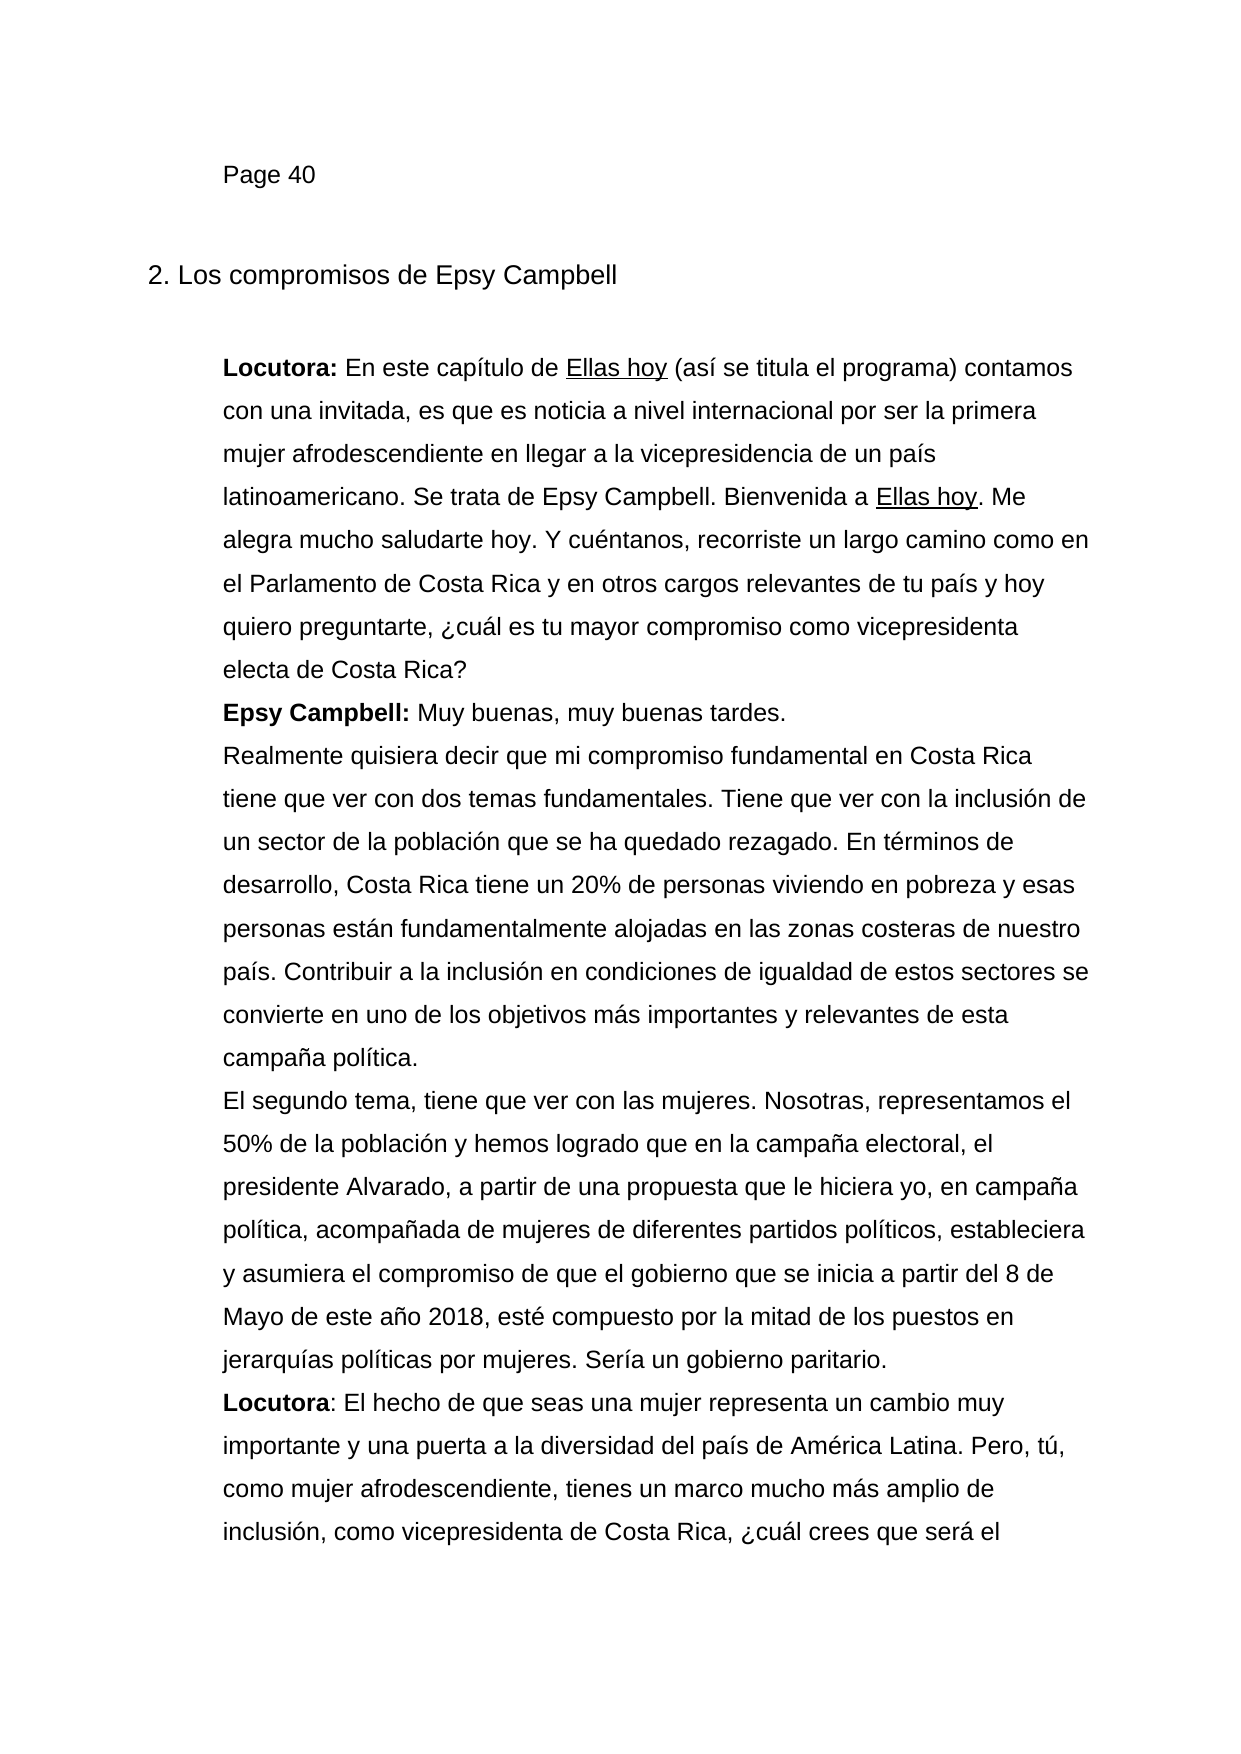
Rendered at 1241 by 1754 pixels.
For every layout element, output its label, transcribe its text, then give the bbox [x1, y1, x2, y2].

subtitle 2. Los compromisos de Epsy Campbell [148, 259, 1093, 290]
list Locutora: En este capítulo de Ellas hoy (así se titula el programa) contamos con una invitada, es que es noticia a nivel internacional por ser la primera mujer afrodescendiente en llegar a la vicepresidencia de un país latinoamericano. Se trata de Epsy Campbell. Bienvenida a Ellas hoy. Me alegra mucho saludarte hoy. Y cuéntanos, recorriste un largo camino como en el Parlamento de Costa Rica y en otros cargos relevantes de tu país y hoy quiero preguntarte, ¿cuál es tu mayor compromiso como vicepresidenta electa de Costa Rica? [223, 353, 1093, 683]
list Realmente quisiera decir que mi compromiso fundamental en Costa Rica tiene que ver con dos temas fundamentales. Tiene que ver con la inclusión de un sector de la población que se ha quedado rezagado. En términos de desarrollo, Costa Rica tiene un 20% de personas viviendo en pobreza y esas personas están fundamentalmente alojadas en las zonas costeras de nuestro país. Contribuir a la inclusión en condiciones de igualdad de estos sectores se convierte en uno de los objetivos más importantes y relevantes de esta campaña política. [223, 741, 1093, 1072]
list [223, 1388, 1093, 1546]
list Page 40 [223, 160, 1093, 189]
list El segundo tema, tiene que ver con las mujeres. Nosotras, representamos el 50% de la población y hemos logrado que en la campaña electoral, el presidente Alvarado, a partir de una propuesta que le hiciera yo, en campaña política, acompañada de mujeres de diferentes partidos políticos, estableciera y asumiera el compromiso de que el gobierno que se inicia a partir del 8 de Mayo de este año 2018, esté compuesto por la mitad de los puestos en jerarquías políticas por mujeres. Sería un gobierno paritario. [223, 1086, 1093, 1373]
list Epsy Campbell: Muy buenas, muy buenas tardes. [223, 698, 1093, 727]
